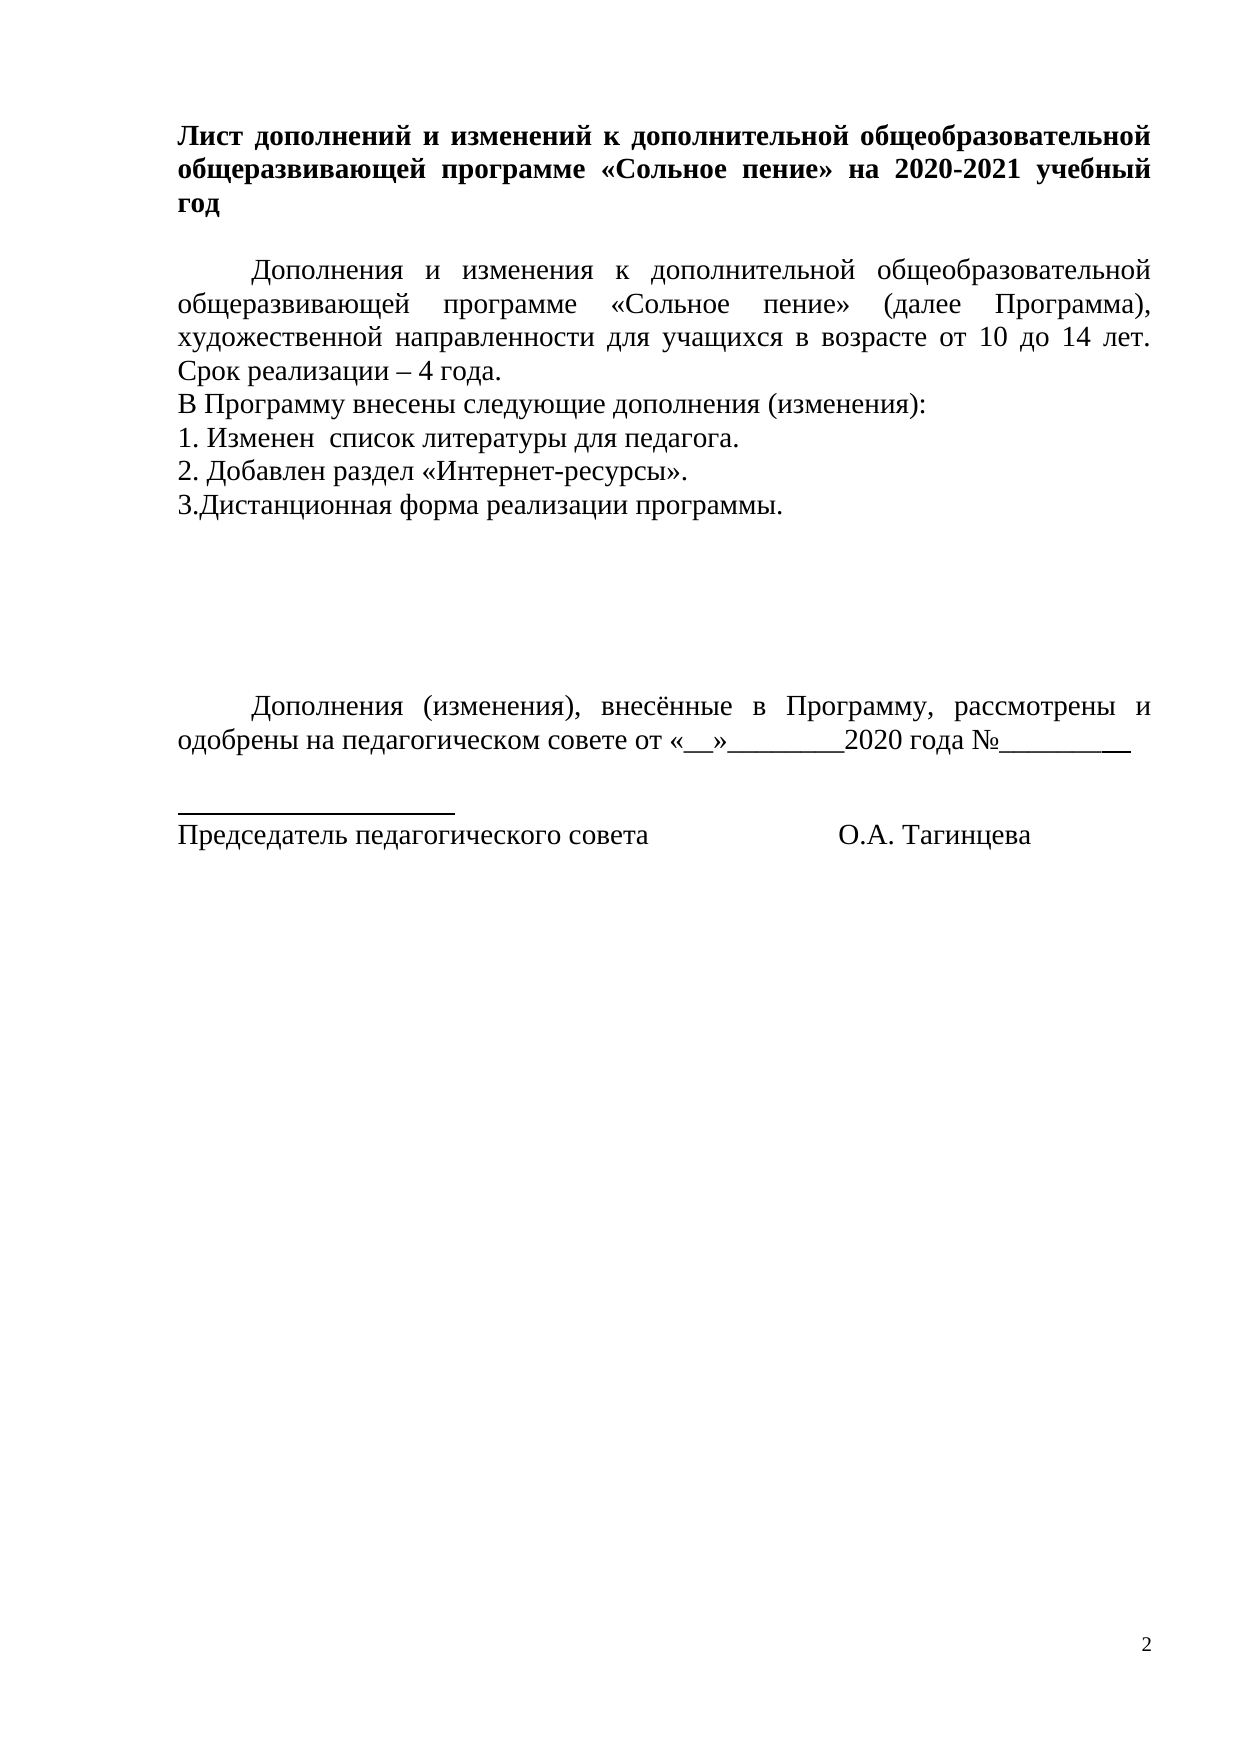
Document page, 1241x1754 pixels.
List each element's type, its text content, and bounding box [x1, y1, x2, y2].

text 3.Дистанционная форма реализации программы. [177, 487, 1152, 521]
text Председатель педагогического совета О.А. Тагинцева [177, 817, 1152, 851]
text Дополнения и изменения к дополнительной общеобразовательной общеразвивающей программе «Сольное пение» (далее Программа), художественной направленности для учащихся в возрасте от 10 до 14 лет. Срок реализации – 4 года. [177, 252, 1152, 386]
text В Программу внесены следующие дополнения (изменения): [177, 386, 1152, 420]
text Дополнения (изменения), внесённые в Программу, рассмотрены и одобрены на педагогическом совете от «__»________2020 года №_______ [177, 688, 1152, 755]
text 2. Добавлен раздел «Интернет-ресурсы». [177, 453, 1152, 487]
text Лист дополнений и изменений к дополнительной общеобразовательной общеразвивающей программе «Сольное пение» на 2020-2021 учебный год [177, 118, 1152, 219]
text 1. Изменен список литературы для педагога. [177, 420, 1152, 453]
